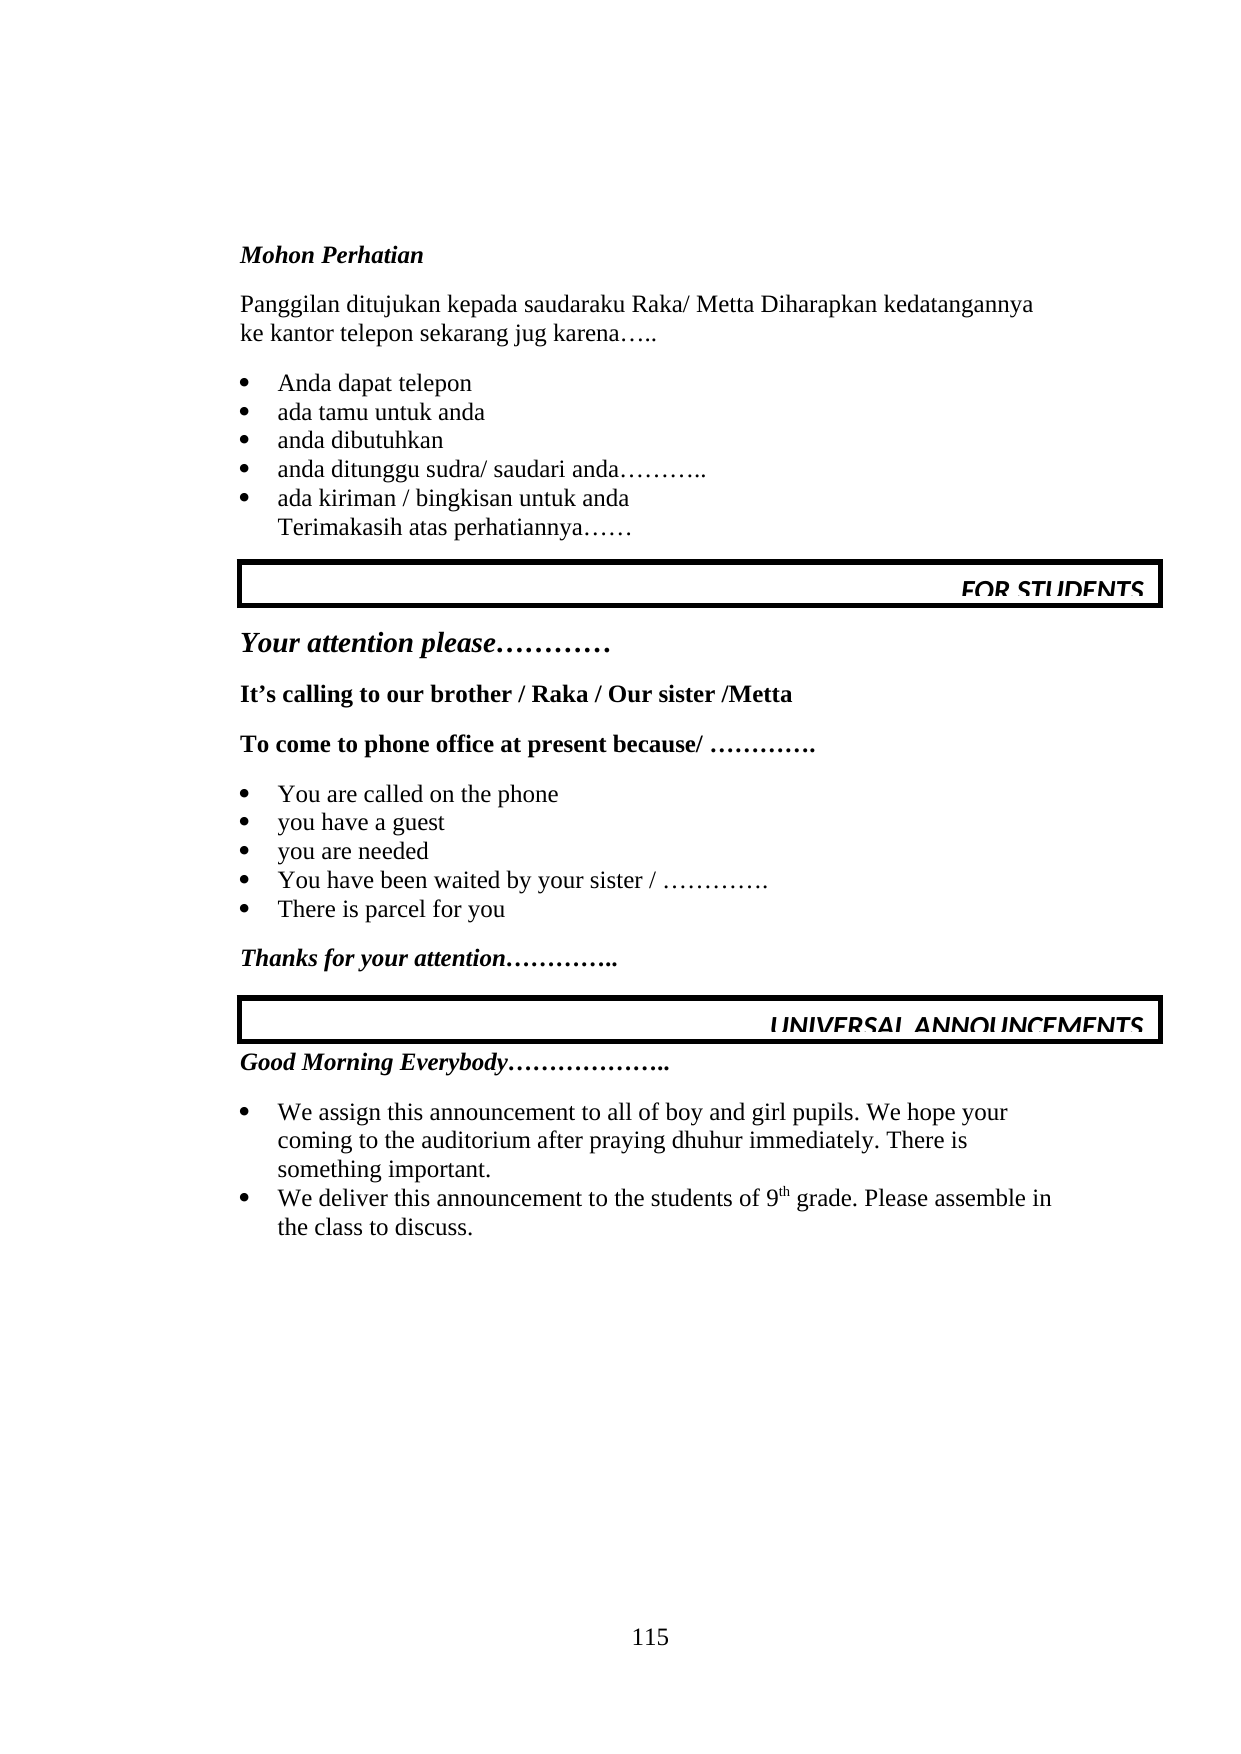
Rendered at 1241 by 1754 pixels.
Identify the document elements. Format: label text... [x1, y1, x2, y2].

list ada kiriman / bingkisan untuk anda [240, 483, 1060, 512]
list ada tamu untuk anda [240, 397, 1060, 425]
text Your attention please………… [240, 625, 1060, 659]
text Panggilan ditujukan kepada saudaraku Raka/ Metta Diharapkan kedatangannya ke kantor telepon sekarang jug karena….. [240, 289, 1060, 347]
list Terimakasih atas perhatiannya…… [277, 512, 1060, 540]
text It’s calling to our brother / Raka / Our sister /Metta [240, 679, 1060, 708]
list anda ditunggu sudra/ saudari anda……….. [240, 454, 1060, 483]
list anda dibutuhkan [240, 425, 1060, 454]
list There is parcel for you [240, 894, 1060, 922]
list Anda dapat telepon [240, 368, 1060, 397]
list You have been waited by your sister / …………. [240, 865, 1060, 894]
list We assign this announcement to all of boy and girl pupils. We hope your coming to the auditorium after praying dhuhur immediately. There is something important. [240, 1097, 1060, 1183]
text To come to phone office at present because/ …………. [240, 729, 1060, 758]
list you have a guest [240, 807, 1060, 836]
text Mohon Perhatian [240, 240, 1060, 269]
list We deliver this announcement to the students of 9th grade. Please assemble in the class to discuss. [240, 1183, 1060, 1241]
text Thanks for your attention………….. [240, 943, 1060, 972]
list you are needed [240, 836, 1060, 865]
text Good Morning Everybody……………….. [240, 1047, 1060, 1076]
list You are called on the phone [240, 779, 1060, 807]
